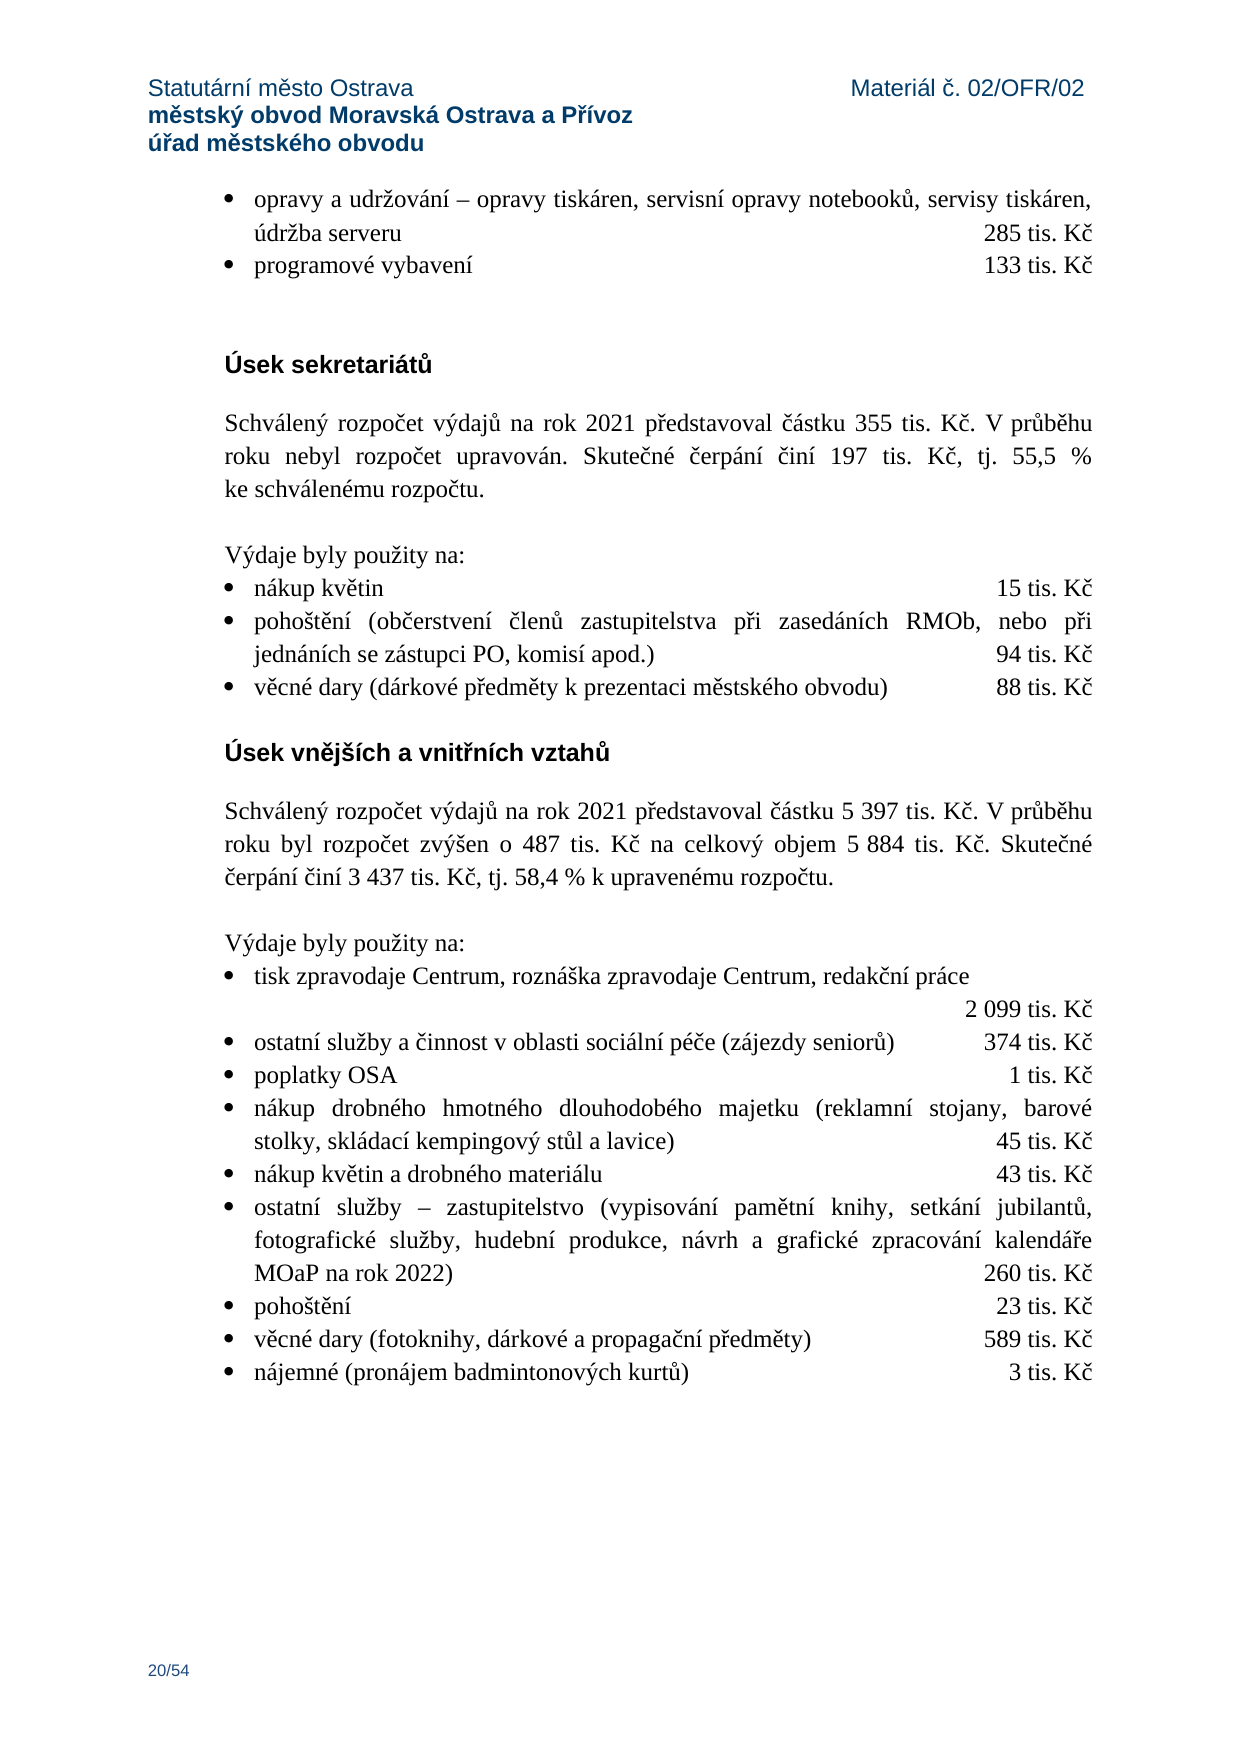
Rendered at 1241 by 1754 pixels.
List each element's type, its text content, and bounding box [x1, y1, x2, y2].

subtitle Úsek sekretariátů [224, 350, 1093, 378]
text Schválený rozpočet výdajů na rok 2021 představoval částku 355 tis. Kč. V průběhu roku nebyl rozpočet upravován. Skutečné čerpání činí 197 tis. Kč, tj. 55,5 % ke schválenému rozpočtu. [224, 408, 1093, 502]
text pohoštění (občerstvení členů zastupitelstva při zasedáních RMOb, nebo při jednáních se zástupci PO, komisí apod.) 94 tis. Kč [224, 606, 1093, 668]
text pohoštění 23 tis. Kč [224, 1291, 1093, 1320]
text programové vybavení 133 tis. Kč [224, 251, 1093, 279]
text poplatky OSA 1 tis. Kč [224, 1060, 1093, 1089]
text nájemné (pronájem badmintonových kurtů) 3 tis. Kč [224, 1357, 1093, 1386]
subtitle Úsek vnějších a vnitřních vztahů [224, 738, 1093, 767]
text věcné dary (fotoknihy, dárkové a propagační předměty) 589 tis. Kč [224, 1324, 1093, 1353]
text věcné dary (dárkové předměty k prezentaci městského obvodu) 88 tis. Kč [224, 672, 1093, 701]
text ostatní služby a činnost v oblasti sociální péče (zájezdy seniorů) 374 tis. Kč [224, 1027, 1093, 1056]
text nákup květin a drobného materiálu 43 tis. Kč [224, 1159, 1093, 1188]
text Výdaje byly použity na: [224, 540, 1093, 568]
text Výdaje byly použity na: [224, 928, 1093, 957]
text 2 099 tis. Kč [224, 994, 1093, 1023]
text Schválený rozpočet výdajů na rok 2021 představoval částku 5 397 tis. Kč. V průběhu roku byl rozpočet zvýšen o 487 tis. Kč na celkový objem 5 884 tis. Kč. Skutečné čerpání činí 3 437 tis. Kč, tj. 58,4 % k upravenému rozpočtu. [224, 796, 1093, 891]
text nákup drobného hmotného dlouhodobého majetku (reklamní stojany, barové stolky, skládací kempingový stůl a lavice) 45 tis. Kč [224, 1093, 1093, 1155]
text tisk zpravodaje Centrum, roznáška zpravodaje Centrum, redakční práce [224, 961, 1093, 990]
text opravy a udržování – opravy tiskáren, servisní opravy notebooků, servisy tiskáren, údržba serveru 285 tis. Kč [224, 184, 1093, 246]
text ostatní služby – zastupitelstvo (vypisování pamětní knihy, setkání jubilantů, fotografické služby, hudební produkce, návrh a grafické zpracování kalendáře MOaP na rok 2022) 260 tis. Kč [224, 1192, 1093, 1287]
text nákup květin 15 tis. Kč [224, 573, 1093, 602]
